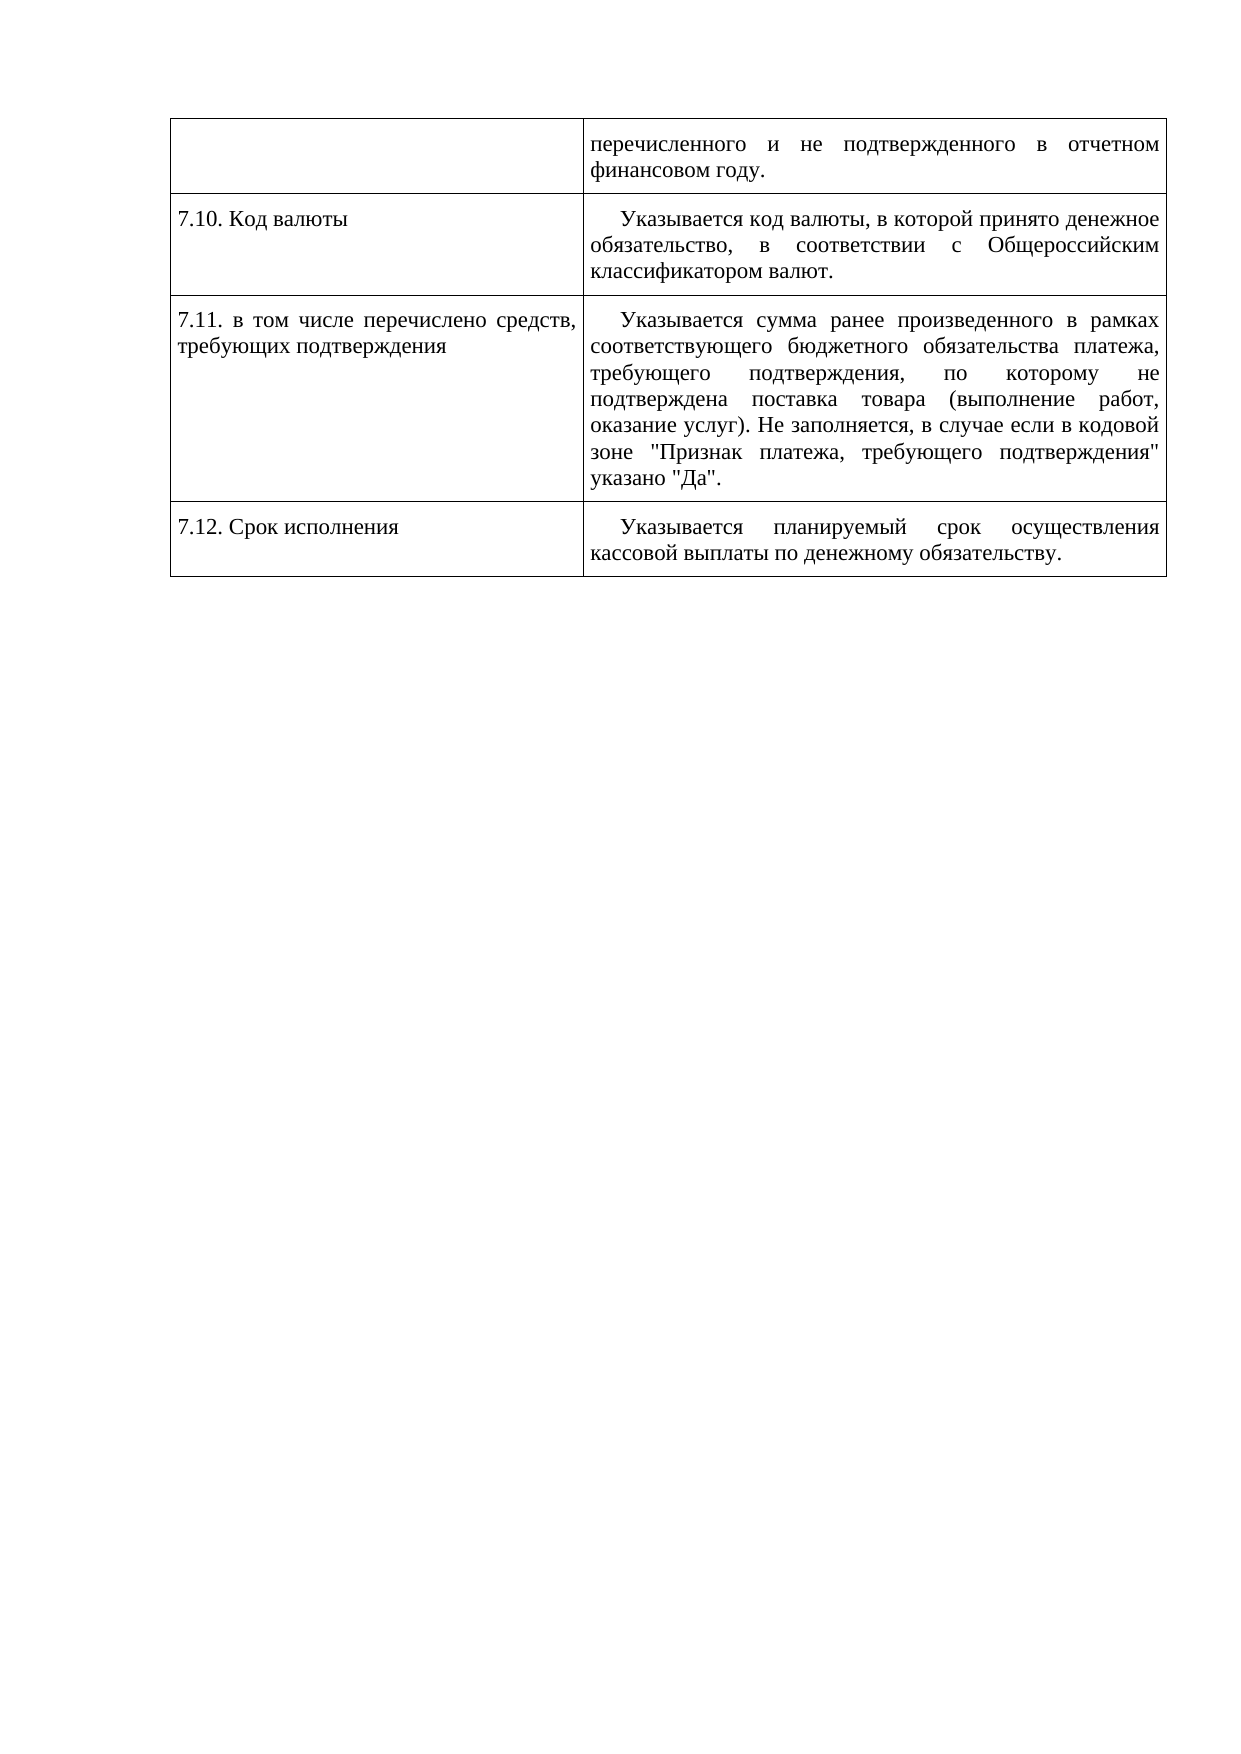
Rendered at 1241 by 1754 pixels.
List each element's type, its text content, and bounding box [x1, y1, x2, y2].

table_cell Указывается сумма ранее произведенного в рамках соответствующего бюджетного обязательства платежа, требующего подтверждения, по которому не подтверждена поставка товара (выполнение работ, оказание услуг). Не заполняется, в случае если в кодовой зоне "Признак платежа, требующего подтверждения" указано "Да". [584, 296, 1166, 501]
table_cell 7.12. Срок исполнения [171, 502, 583, 576]
table_cell Указывается планируемый срок осуществления кассовой выплаты по денежному обязательству. [584, 502, 1166, 576]
table_cell 7.10. Код валюты [171, 194, 583, 294]
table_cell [171, 119, 583, 193]
table_cell 7.11. в том числе перечислено средств, требующих подтверждения [171, 296, 583, 501]
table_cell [584, 119, 1166, 193]
table_cell Указывается код валюты, в которой принято денежное обязательство, в соответствии с Общероссийским классификатором валют. [584, 194, 1166, 294]
